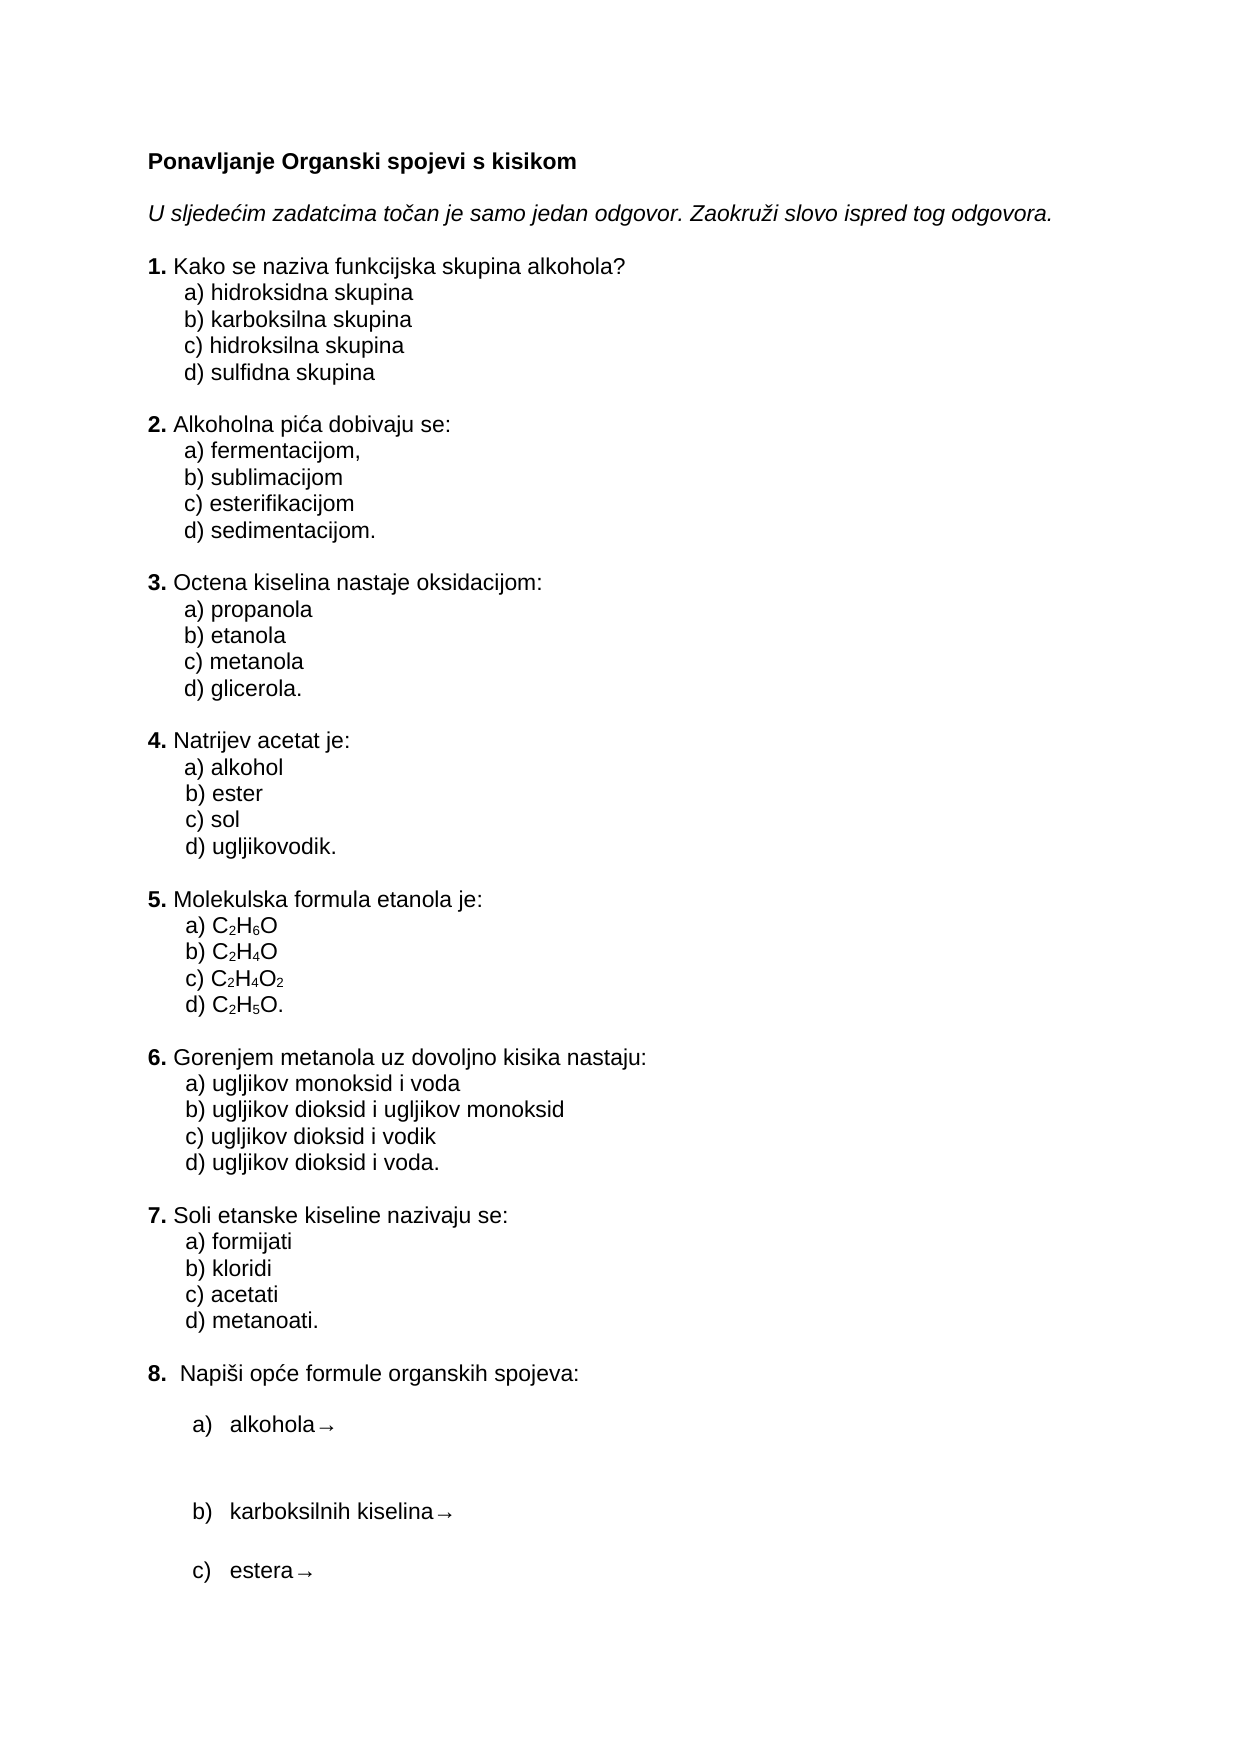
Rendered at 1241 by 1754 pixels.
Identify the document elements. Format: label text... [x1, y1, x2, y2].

text d) sulfidna skupina [184, 358, 1093, 385]
text a) C2H6O [185, 912, 1093, 938]
text 3. Octena kiselina nastaje oksidacijom: [148, 569, 1093, 596]
text 1. Kako se naziva funkcijska skupina alkohola? [148, 253, 1093, 279]
text b) ester [185, 780, 1093, 806]
text b) C2H4O [185, 938, 1093, 964]
text d) C2H5O. [185, 991, 1093, 1017]
text b) karboksilna skupina [184, 306, 1093, 332]
list estera→ [192, 1557, 1093, 1583]
text 8. Napiši opće formule organskih spojeva: [148, 1360, 1093, 1386]
text 4. Natrijev acetat je: [148, 727, 1093, 754]
text 6. Gorenjem metanola uz dovoljno kisika nastaju: [148, 1044, 1093, 1070]
text d) ugljikovodik. [185, 833, 1093, 859]
text 5. Molekulska formula etanola je: [148, 886, 1093, 912]
text d) metanoati. [185, 1307, 1093, 1333]
text c) sol [185, 806, 1093, 833]
text d) glicerola. [184, 675, 1093, 701]
text c) metanola [184, 648, 1093, 675]
text c) hidroksilna skupina [184, 332, 1093, 358]
text 7. Soli etanske kiseline nazivaju se: [148, 1202, 1093, 1228]
text U sljedećim zadatcima točan je samo jedan odgovor. Zaokruži slovo ispred tog odgovora. [148, 200, 1093, 227]
text d) sedimentacijom. [184, 517, 1093, 543]
text Ponavljanje Organski spojevi s kisikom [148, 148, 1093, 174]
text a) ugljikov monoksid i voda [185, 1070, 1093, 1096]
text c) C2H4O2 [185, 964, 1093, 991]
text d) ugljikov dioksid i voda. [185, 1149, 1093, 1175]
list karboksilnih kiselina→ [192, 1498, 1093, 1524]
text c) ugljikov dioksid i vodik [185, 1123, 1093, 1149]
text c) acetati [185, 1281, 1093, 1307]
list alkohola→ [192, 1411, 1093, 1437]
text b) kloridi [185, 1254, 1093, 1281]
text b) sublimacijom [184, 464, 1093, 490]
text c) esterifikacijom [184, 490, 1093, 517]
text a) alkohol [184, 754, 1093, 780]
text b) ugljikov dioksid i ugljikov monoksid [185, 1096, 1093, 1123]
text a) propanola [184, 596, 1093, 622]
text a) formijati [185, 1228, 1093, 1254]
text 2. Alkoholna pića dobivaju se: [148, 411, 1093, 437]
text a) hidroksidna skupina [184, 279, 1093, 306]
text a) fermentacijom, [184, 437, 1093, 464]
text b) etanola [184, 622, 1093, 648]
